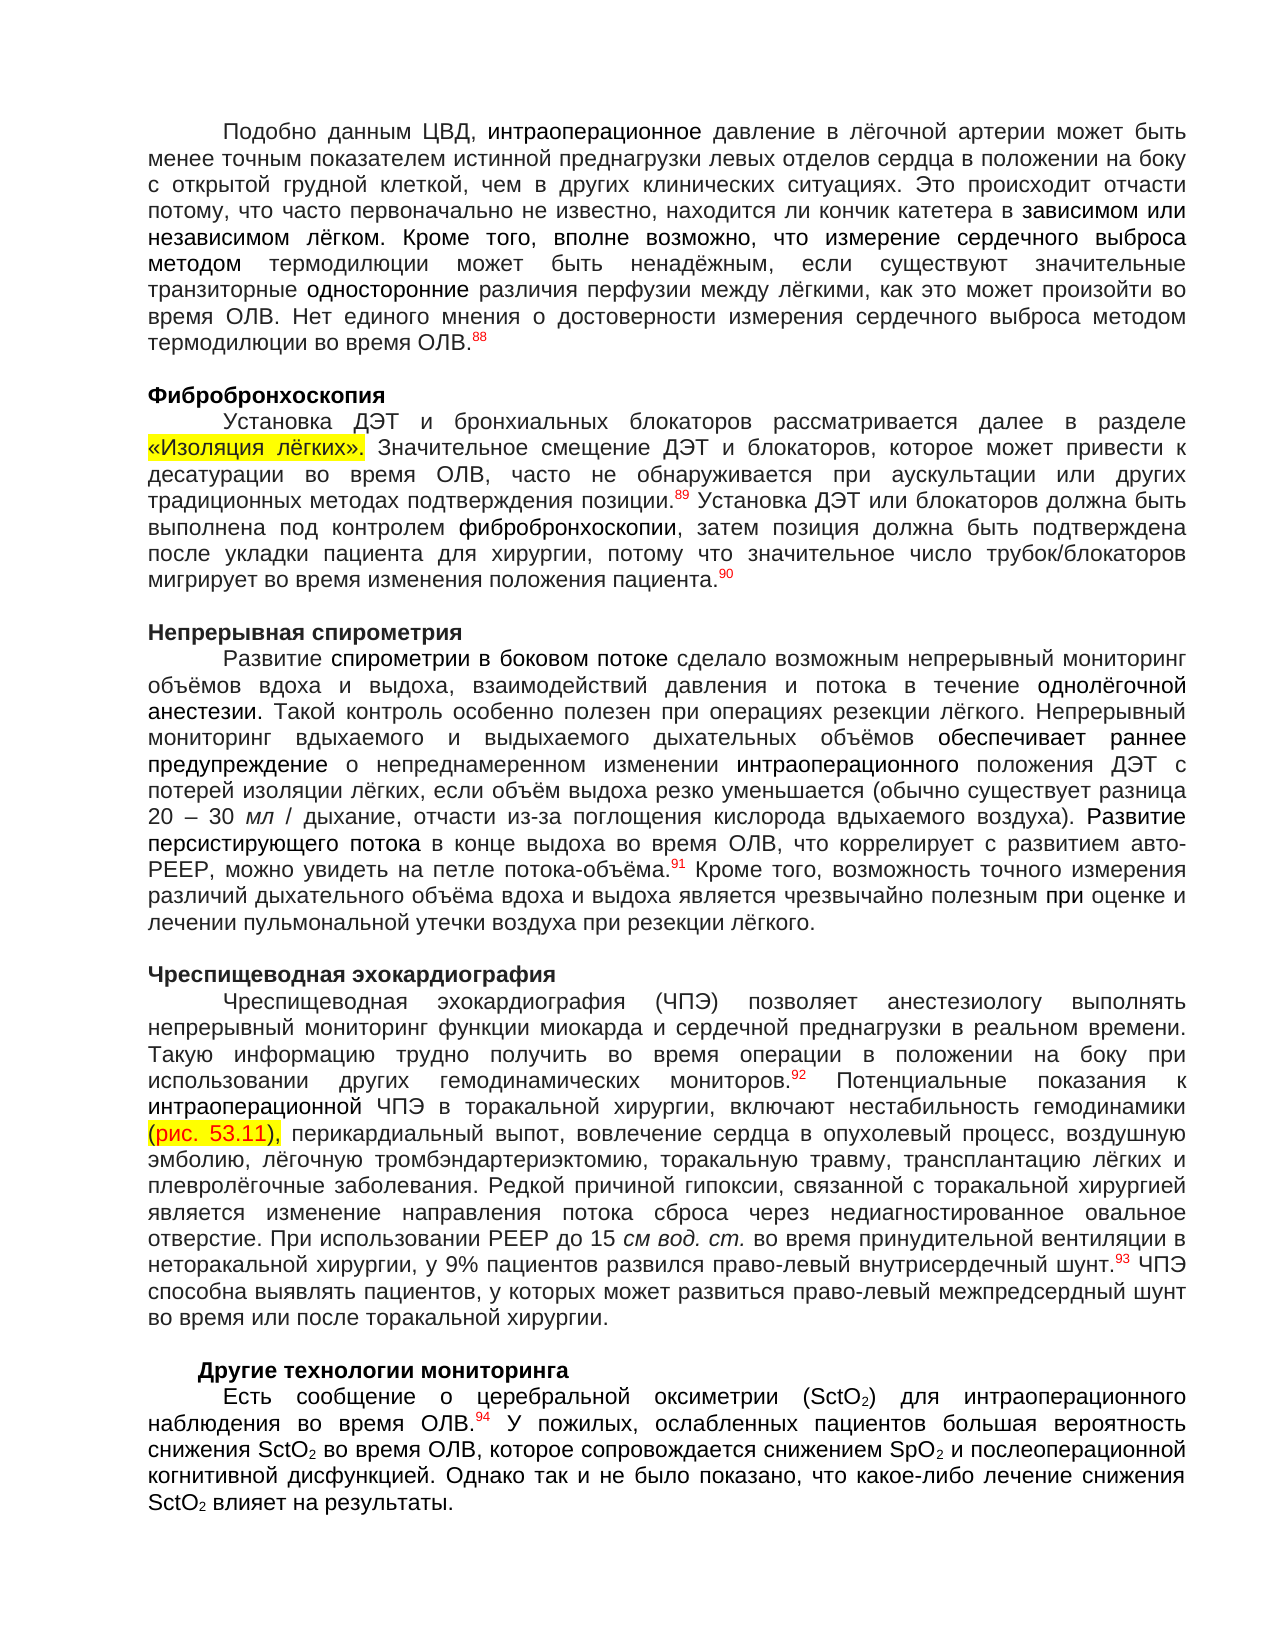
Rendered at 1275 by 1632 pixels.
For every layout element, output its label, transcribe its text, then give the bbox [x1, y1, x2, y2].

text Чреспищеводная эхокардиография (ЧПЭ) позволяет анестезиологу выполнять непрерывный мониторинг функции миокарда и сердечной преднагрузки в реальном времени. Такую информацию трудно получить во время операции в положении на боку при использовании других гемодинамических мониторов.92 Потенциальные показания к интраоперационной ЧПЭ в торакальной хирургии, включают нестабильность гемодинамики (рис. 53.11), перикардиальный выпот, вовлечение сердца в опухолевый процесс, воздушную эмболию, лёгочную тромбэндартериэктомию, торакальную травму, трансплантацию лёгких и плевролёгочные заболевания. Редкой причиной гипоксии, связанной с торакальной хирургией является изменение направления потока сброса через недиагностированное овальное отверстие. При использовании PEEP до 15 см вод. ст. во время принудительной вентиляции в неторакальной хирургии, у 9% пациентов развился право-левый внутрисердечный шунт.93 ЧПЭ способна выявлять пациентов, у которых может развиться право-левый межпредсердный шунт во время или после торакальной хирургии. [148, 988, 1186, 1330]
text Фибробронхоскопия [148, 382, 1186, 408]
text Установка ДЭТ и бронхиальных блокаторов рассматривается далее в разделе «Изоляция лёгких». Значительное смещение ДЭТ и блокаторов, которое может привести к десатурации во время ОЛВ, часто не обнаруживается при аускультации или других традиционных методах подтверждения позиции.89 Установка ДЭТ или блокаторов должна быть выполнена под контролем фибробронхоскопии, затем позиция должна быть подтверждена после укладки пациента для хирургии, потому что значительное число трубок/блокаторов мигрирует во время изменения положения пациента.90 [148, 408, 1186, 592]
text Непрерывная спирометрия [148, 619, 1186, 645]
text Подобно данным ЦВД, интраоперационное давление в лёгочной артерии может быть менее точным показателем истинной преднагрузки левых отделов сердца в положении на боку с открытой грудной клеткой, чем в других клинических ситуациях. Это происходит отчасти потому, что часто первоначально не известно, находится ли кончик катетера в зависимом или независимом лёгком. Кроме того, вполне возможно, что измерение сердечного выброса методом термодилюции может быть ненадёжным, если существуют значительные транзиторные односторонние различия перфузии между лёгкими, как это может произойти во время ОЛВ. Нет единого мнения о достоверности измерения сердечного выброса методом термодилюции во время ОЛВ.88 [148, 118, 1186, 355]
text Другие технологии мониторинга [148, 1357, 1186, 1383]
text Ecть cообщение о церебральной оксиметрии (SctO2) для интраоперационного наблюдения во время ОЛВ.94 У пожилых, ослабленных пациентов большая вероятность снижения SctO2 во время ОЛВ, которое сопровождается снижением SpO2 и послеоперационной когнитивной дисфункцией. Однако так и не было показано, что какое-либо лечение снижения SctO2 влияет на результаты. [148, 1383, 1186, 1515]
text Развитие спирометрии в боковом потоке сделало возможным непрерывный мониторинг объёмов вдоха и выдоха, взаимодействий давления и потока в течение однолёгочной анестезии. Такой контроль особенно полезен при операциях резекции лёгкого. Непрерывный мониторинг вдыхаемого и выдыхаемого дыхательных объёмов обеспечивает раннее предупреждение о непреднамеренном изменении интраоперационного положения ДЭТ с потерей изоляции лёгких, если объём выдоха резко уменьшается (обычно существует разница 20 – 30 мл / дыхание, отчасти из-за поглощения кислорода вдыхаемого воздуха). Развитие персистирующего потока в конце выдоха во время ОЛВ, что коррелирует с развитием авто-РЕЕР, можно увидеть на петле потока-объёма.91 Кроме того, возможность точного измерения различий дыхательного объёма вдоха и выдоха является чрезвычайно полезным при оценке и лечении пульмональной утечки воздуха при резекции лёгкого. [148, 645, 1186, 935]
text Чреспищеводная эхокардиография [148, 961, 1186, 988]
